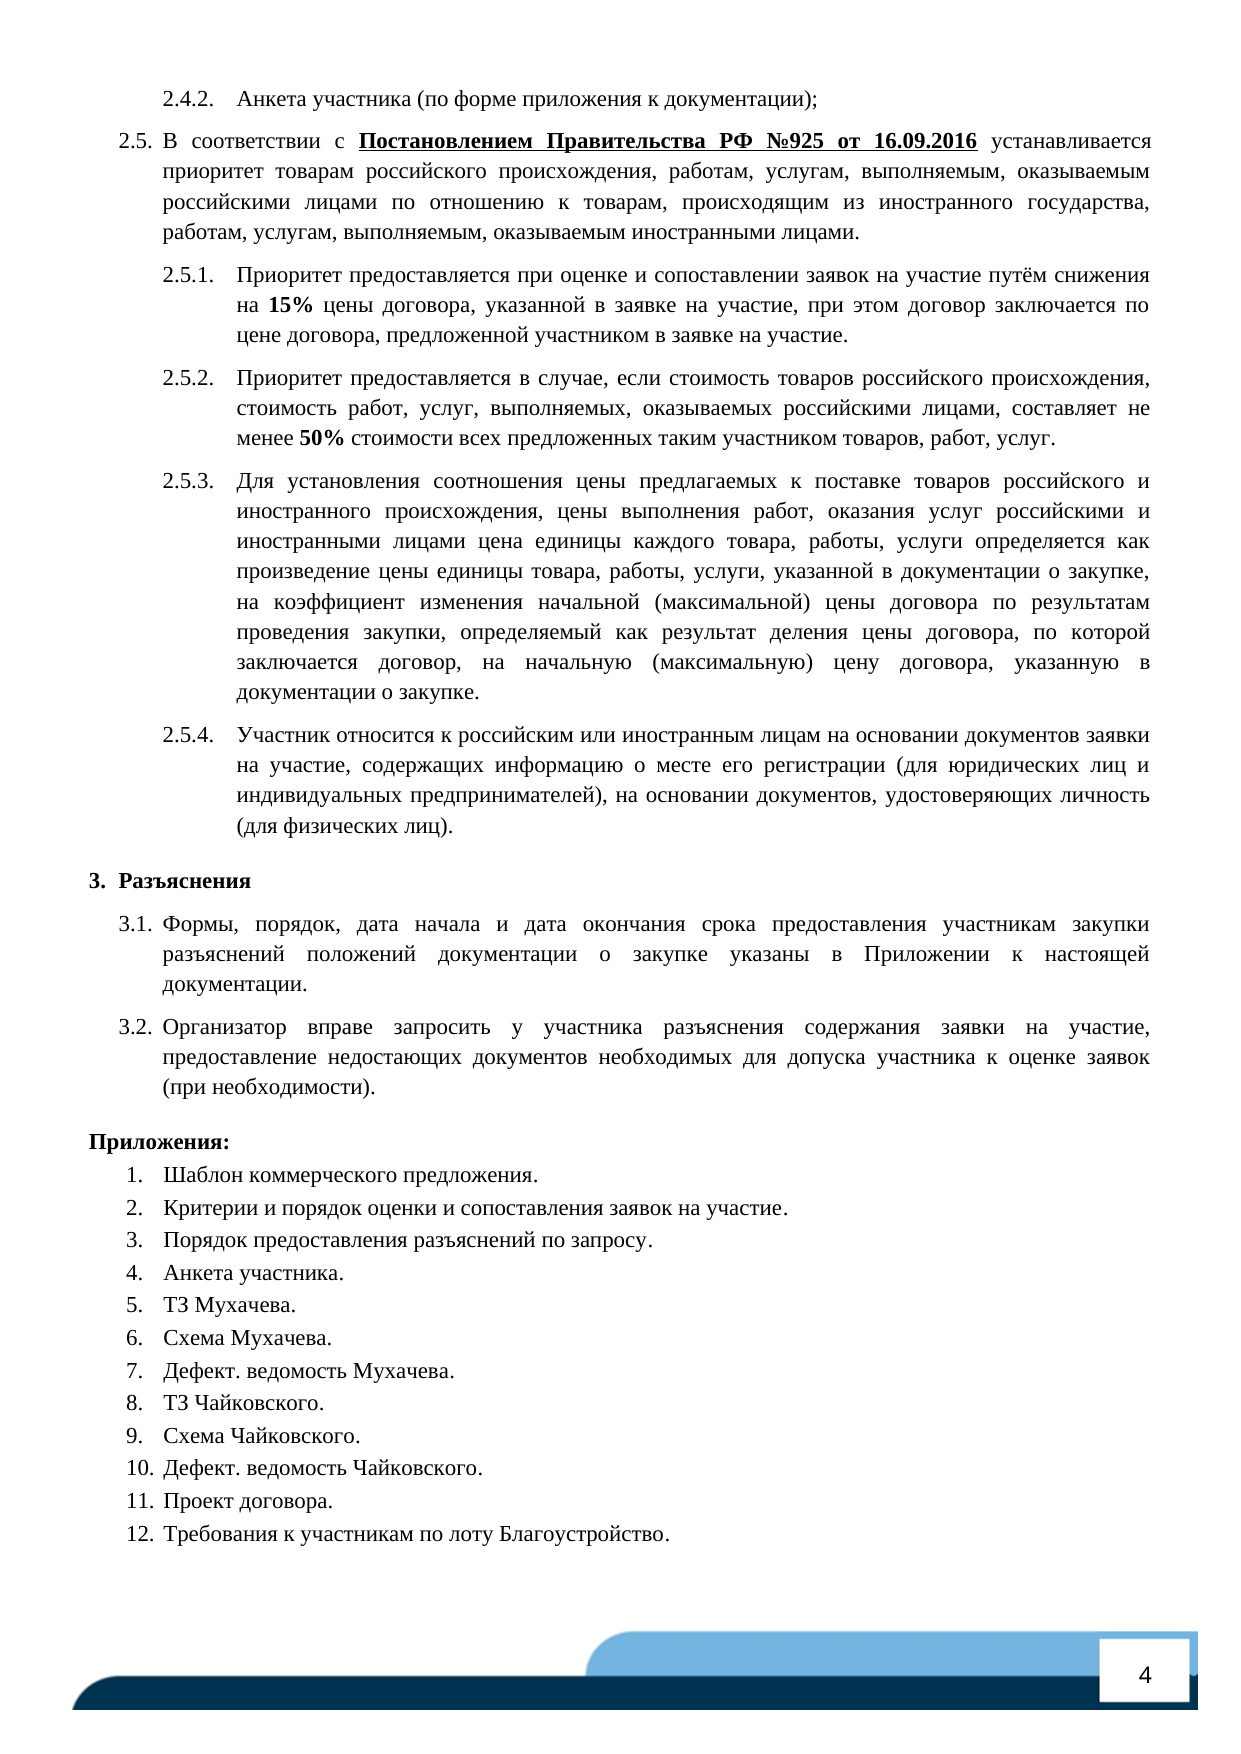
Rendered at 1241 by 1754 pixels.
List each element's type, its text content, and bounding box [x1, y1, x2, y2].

list Проект договора. [126, 1487, 1152, 1513]
list ТЗ Чайковского. [126, 1389, 1152, 1416]
list Дефект. ведомость Чайковского. [126, 1454, 1152, 1481]
picture [58, 1630, 1198, 1710]
list Дефект. ведомость Мухачева. [126, 1357, 1152, 1383]
list Порядок предоставления разъяснений по запросу. [126, 1226, 1152, 1253]
list Требования к участникам по лоту Благоустройство. [126, 1520, 1152, 1546]
list ТЗ Мухачева. [126, 1291, 1152, 1318]
text Для установления соотношения цены предлагаемых к поставке товаров российского и иностранного происхождения, цены выполнения работ, оказания услуг российскими и иностранными лицами цена единицы каждого товара, работы, услуги определяется как произведение цены единицы товара, работы, услуги, указанной в документации о закупке, на коэффициент изменения начальной (максимальной) цены договора по результатам проведения закупки, определяемый как результат деления цены договора, по которой заключается договор, на начальную (максимальную) цену договора, указанную в документации о закупке. [162, 467, 1152, 705]
list Шаблон коммерческого предложения. [126, 1161, 1152, 1187]
text Организатор вправе запросить у участника разъяснения содержания заявки на участие, предоставление недостающих документов необходимых для допуска участника к оценке заявок (при необходимости). [118, 1013, 1152, 1099]
text Формы, порядок, дата начала и дата окончания срока предоставления участникам закупки разъяснений положений документации о закупке указаны в Приложении к настоящей документации. [118, 910, 1152, 996]
text Приложения: [89, 1128, 1152, 1155]
text Участник относится к российским или иностранным лицам на основании документов заявки на участие, содержащих информацию о месте его регистрации (для юридических лиц и индивидуальных предпринимателей), на основании документов, удостоверяющих личность (для физических лиц). [162, 721, 1152, 838]
text В соответствии с Постановлением Правительства РФ №925 от 16.09.2016 устанавливается приоритет товарам российского происхождения, работам, услугам, выполняемым, оказываемым российскими лицами по отношению к товарам, происходящим из иностранного государства, работам, услугам, выполняемым, оказываемым иностранными лицами. [118, 127, 1152, 244]
text Разъяснения [89, 867, 1152, 893]
text Приоритет предоставляется при оценке и сопоставлении заявок на участие путём снижения на 15% цены договора, указанной в заявке на участие, при этом договор заключается по цене договора, предложенной участником в заявке на участие. [162, 261, 1152, 347]
text Приоритет предоставляется в случае, если стоимость товаров российского происхождения, стоимость работ, услуг, выполняемых, оказываемых российскими лицами, составляет не менее 50% стоимости всех предложенных таким участником товаров, работ, услуг. [162, 364, 1152, 451]
list Анкета участника. [126, 1259, 1152, 1285]
list Схема Чайковского. [126, 1422, 1152, 1448]
list Критерии и порядок оценки и сопоставления заявок на участие. [126, 1194, 1152, 1220]
list Схема Мухачева. [126, 1324, 1152, 1350]
text Анкета участника (по форме приложения к документации); [162, 85, 1152, 111]
